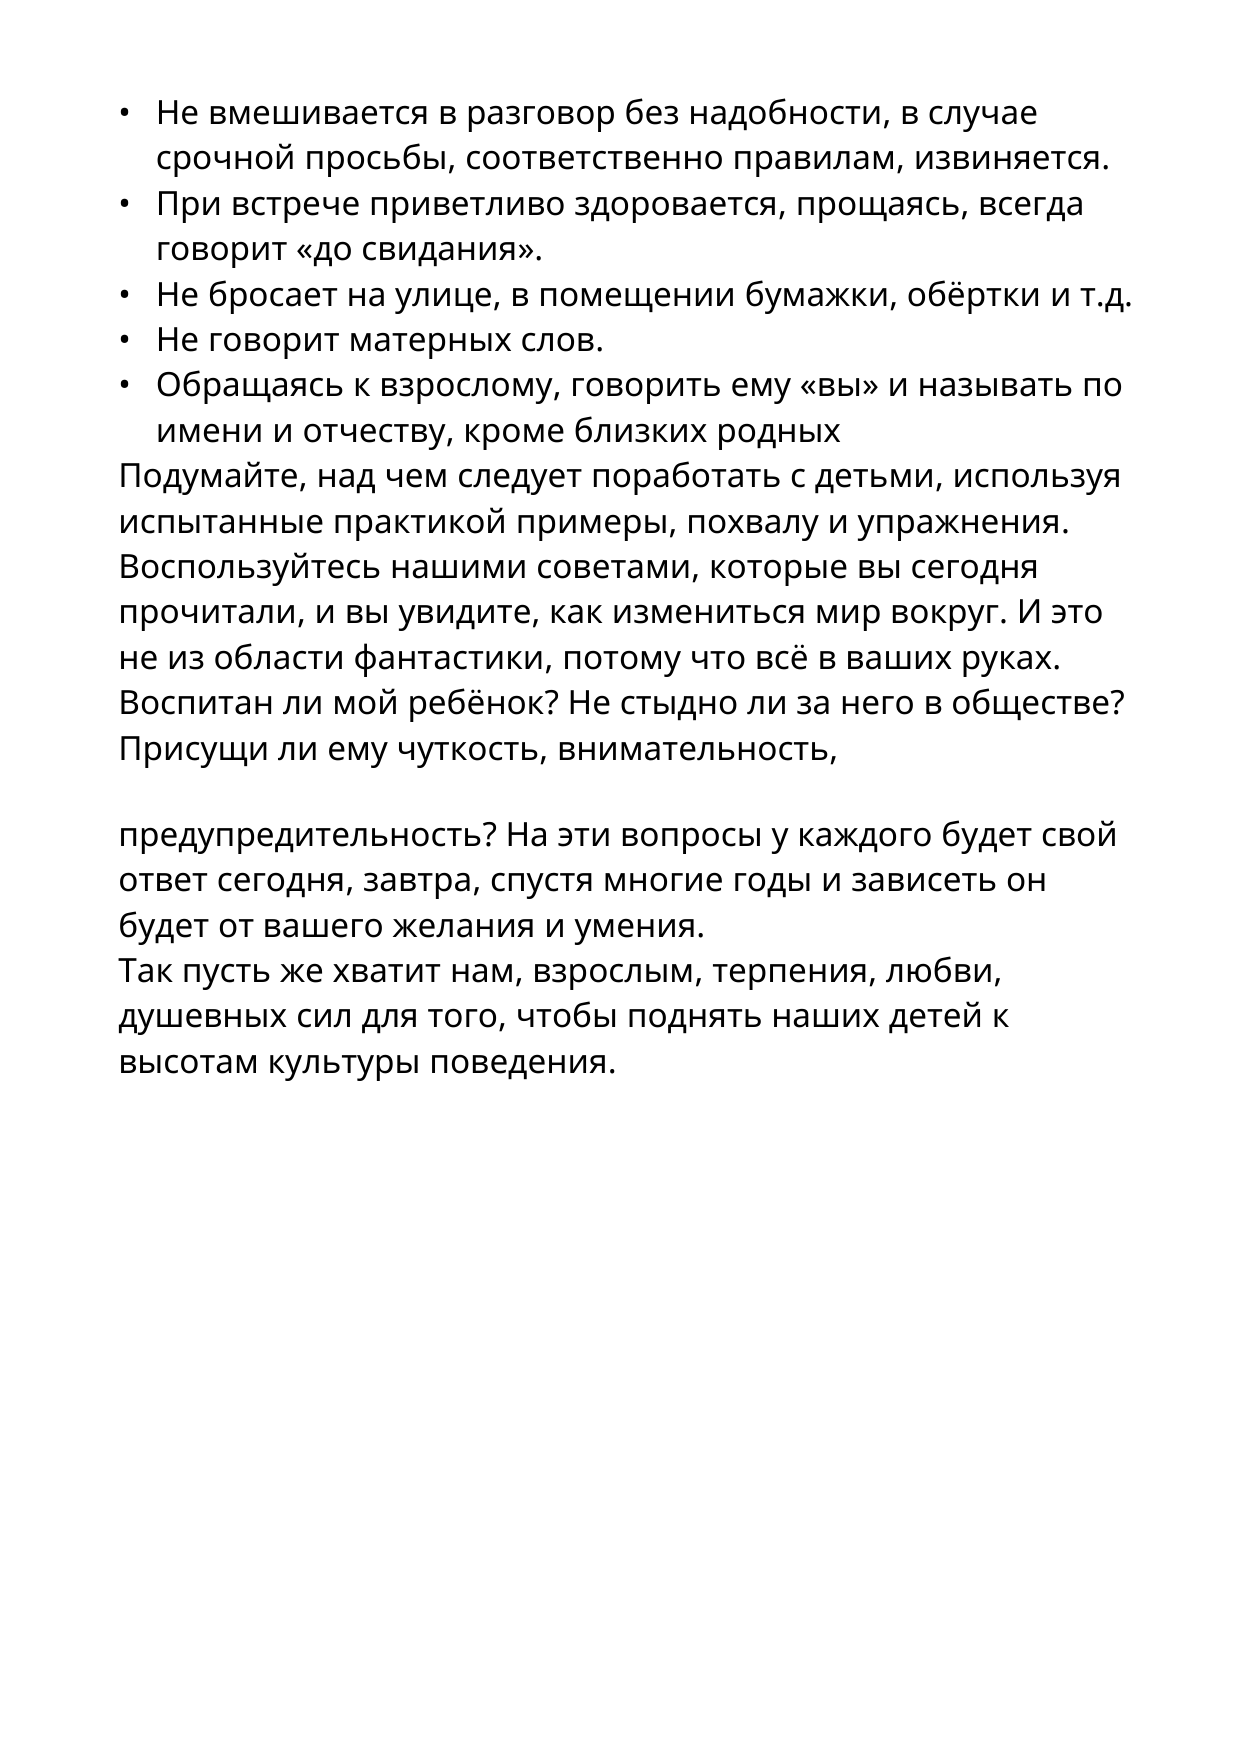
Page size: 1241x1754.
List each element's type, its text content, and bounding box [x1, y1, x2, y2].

text • Обращаясь к взрослому, говорить ему «вы» и называть по имени и отчеству, кроме близких родных [118, 361, 1137, 452]
text • Не вмешивается в разговор без надобности, в случае срочной просьбы, соответственно правилам, извиняется. [118, 89, 1137, 179]
text предупредительность? На эти вопросы у каждого будет свой ответ сегодня, завтра, спустя многие годы и зависеть он будет от вашего желания и умения. [118, 811, 1137, 947]
text Так пусть же хватит нам, взрослым, терпения, любви, душевных сил для того, чтобы поднять наших детей к высотам культуры поведения. [118, 947, 1137, 1083]
text • Не говорит матерных слов. [118, 316, 1137, 361]
text Подумайте, над чем следует поработать с детьми, используя испытанные практикой примеры, похвалу и упражнения. [118, 452, 1137, 543]
text • При встрече приветливо здоровается, прощаясь, всегда говорит «до свидания». [118, 179, 1137, 270]
text Воспользуйтесь нашими советами, которые вы сегодня прочитали, и вы увидите, как измениться мир вокруг. И это не из области фантастики, потому что всё в ваших руках. [118, 543, 1137, 679]
text Воспитан ли мой ребёнок? Не стыдно ли за него в обществе? Присущи ли ему чуткость, внимательность, [118, 679, 1137, 770]
text • Не бросает на улице, в помещении бумажки, обёртки и т.д. [118, 270, 1137, 316]
